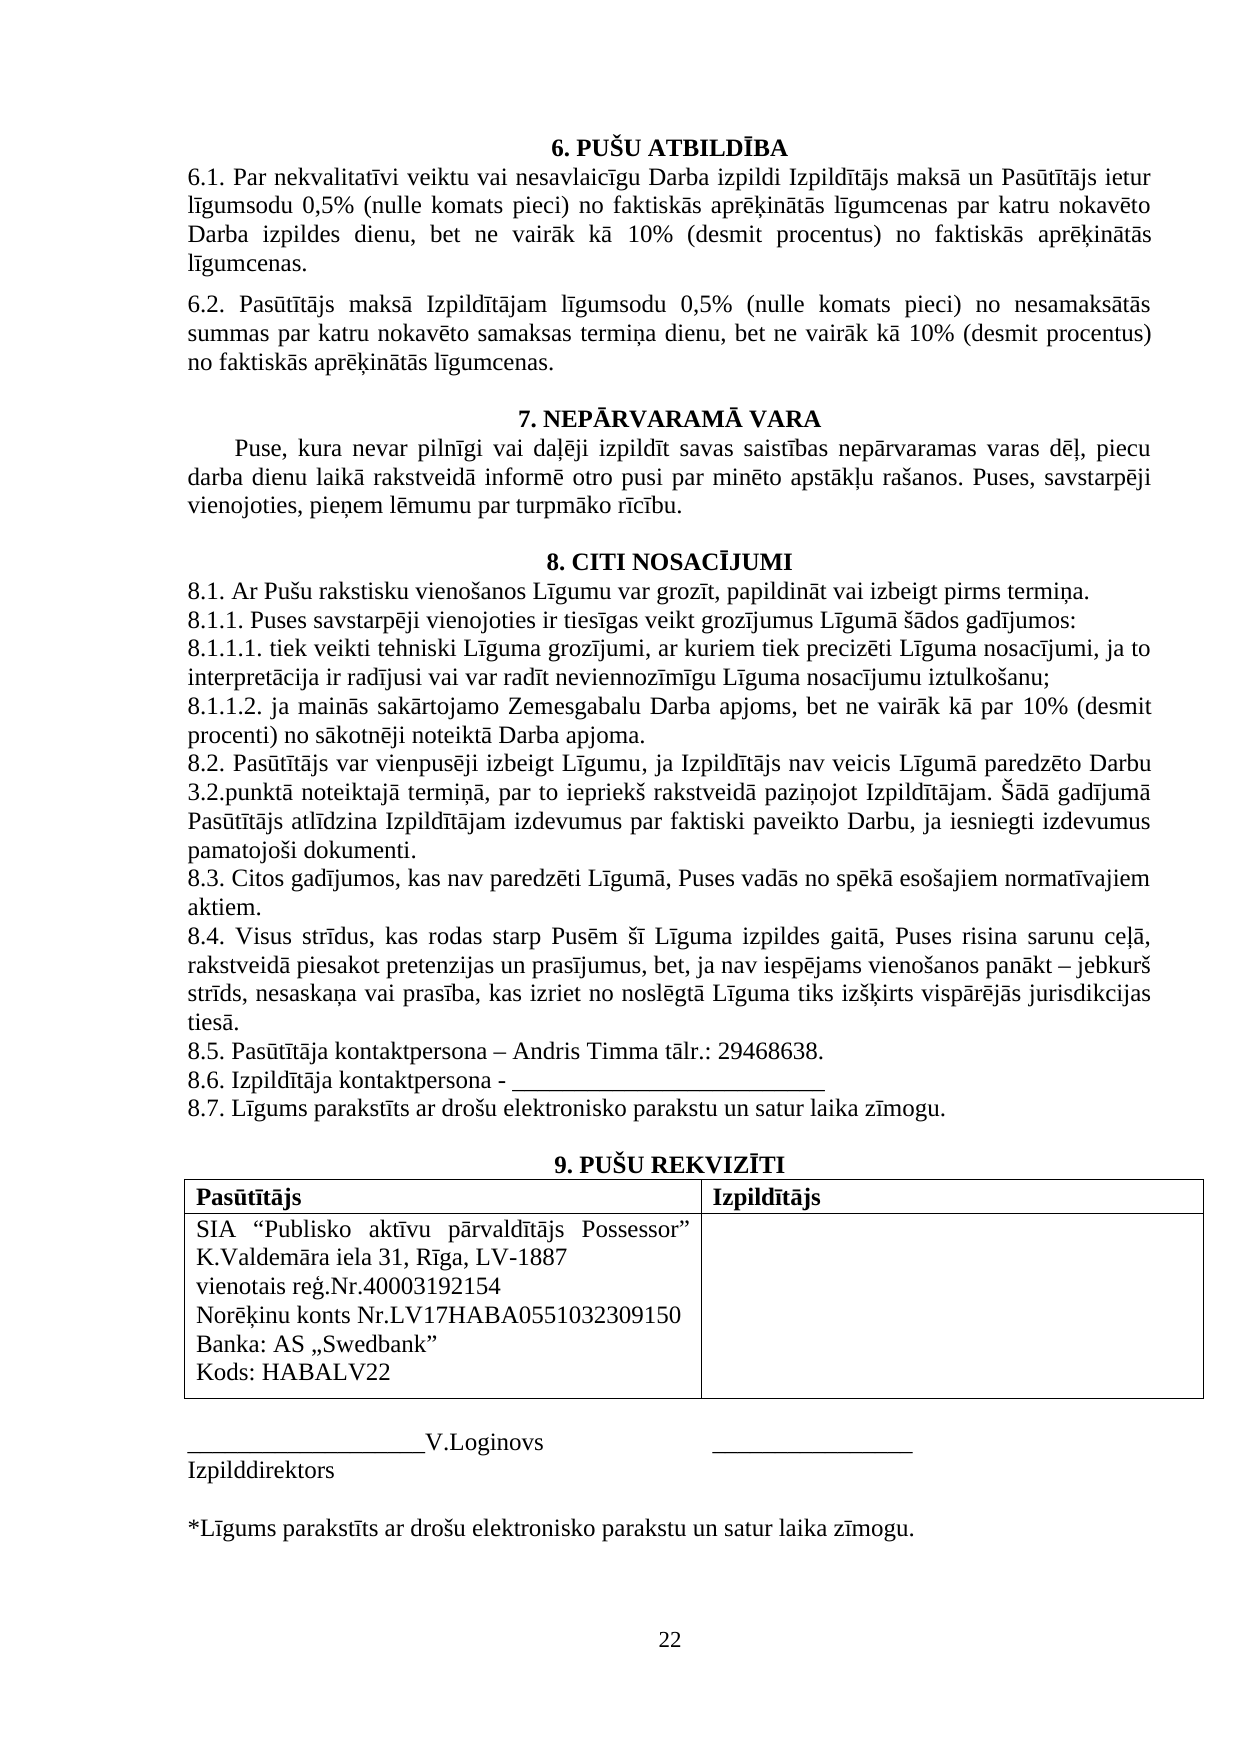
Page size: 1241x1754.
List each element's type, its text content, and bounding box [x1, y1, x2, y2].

text 8. CITI NOSACĪJUMI [187, 547, 1152, 576]
table_header Pasūtītājs [185, 1180, 701, 1213]
text 8.1.1. Puses savstarpēji vienojoties ir tiesīgas veikt grozījumus Līgumā šādos gadījumos: [187, 605, 1152, 633]
text 6.2. Pasūtītājs maksā Izpildītājam līgumsodu 0,5% (nulle komats pieci) no nesamaksātās summas par katru nokavēto samaksas termiņa dienu, bet ne vairāk kā 10% (desmit procentus) no faktiskās aprēķinātās līgumcenas. [187, 289, 1152, 375]
text 7. NEPĀRVARAMĀ VARA [187, 404, 1152, 433]
list 8.3. Citos gadījumos, kas nav paredzēti Līgumā, Puses vadās no spēkā esošajiem normatīvajiem aktiem. [187, 863, 1152, 921]
table_cell SIA “Publisko aktīvu pārvaldītājs Possessor” K.Valdemāra iela 31, Rīga, LV-1887 vienotais reģ.Nr.40003192154 Norēķinu konts Nr.LV17HABA0551032309150 Banka: AS „Swedbank” Kods: HABALV22 [185, 1214, 701, 1398]
text 9. PUŠU REKVIZĪTI [187, 1150, 1152, 1179]
text 8.2. Pasūtītājs var vienpusēji izbeigt Līgumu, ja Izpildītājs nav veicis Līgumā paredzēto Darbu 3.2.punktā noteiktajā termiņā, par to iepriekš rakstveidā paziņojot Izpildītājam. Šādā gadījumā Pasūtītājs atlīdzina Izpildītājam izdevumus par faktiski paveikto Darbu, ja iesniegti izdevumus pamatojoši dokumenti. [187, 748, 1152, 863]
text 8.1. Ar Pušu rakstisku vienošanos Līgumu var grozīt, papildināt vai izbeigt pirms termiņa. [187, 576, 1152, 605]
text 8.1.1.1. tiek veikti tehniski Līguma grozījumi, ar kuriem tiek precizēti Līguma nosacījumi, ja to interpretācija ir radījusi vai var radīt neviennozīmīgu Līguma nosacījumu iztulkošanu; [187, 633, 1152, 691]
list 8.5. Pasūtītāja kontaktpersona – Andris Timma tālr.: 29468638. [187, 1036, 1152, 1065]
table_cell [702, 1214, 1203, 1398]
list 8.6. Izpildītāja kontaktpersona - _________________________ [187, 1065, 1152, 1093]
text Izpilddirektors [187, 1455, 1152, 1484]
text *Līgums parakstīts ar drošu elektronisko parakstu un satur laika zīmogu. [187, 1513, 1152, 1542]
list 8.7. Līgums parakstīts ar drošu elektronisko parakstu un satur laika zīmogu. [187, 1093, 1152, 1122]
text Puse, kura nevar pilnīgi vai daļēji izpildīt savas saistības nepārvaramas varas dēļ, piecu darba dienu laikā rakstveidā informē otro pusi par minēto apstākļu rašanos. Puses, savstarpēji vienojoties, pieņem lēmumu par turpmāko rīcību. [187, 433, 1152, 519]
list 8.4. Visus strīdus, kas rodas starp Pusēm šī Līguma izpildes gaitā, Puses risina sarunu ceļā, rakstveidā piesakot pretenzijas un prasījumus, bet, ja nav iespējams vienošanos panākt – jebkurš strīds, nesaskaņa vai prasība, kas izriet no noslēgtā Līguma tiks izšķirts vispārējās jurisdikcijas tiesā. [187, 921, 1152, 1036]
text 8.1.1.2. ja mainās sakārtojamo Zemesgabalu Darba apjoms, bet ne vairāk kā par 10% (desmit procenti) no sākotnēji noteiktā Darba apjoma. [187, 691, 1152, 748]
table_header Izpildītājs [702, 1180, 1203, 1213]
text ___________________V.Loginovs ________________ [187, 1427, 1152, 1455]
text 6.1. Par nekvalitatīvi veiktu vai nesavlaicīgu Darba izpildi Izpildītājs maksā un Pasūtītājs ietur līgumsodu 0,5% (nulle komats pieci) no faktiskās aprēķinātās līgumcenas par katru nokavēto Darba izpildes dienu, bet ne vairāk kā 10% (desmit procentus) no faktiskās aprēķinātās līgumcenas. [187, 162, 1152, 277]
text 6. PUŠU ATBILDĪBA [187, 133, 1152, 162]
